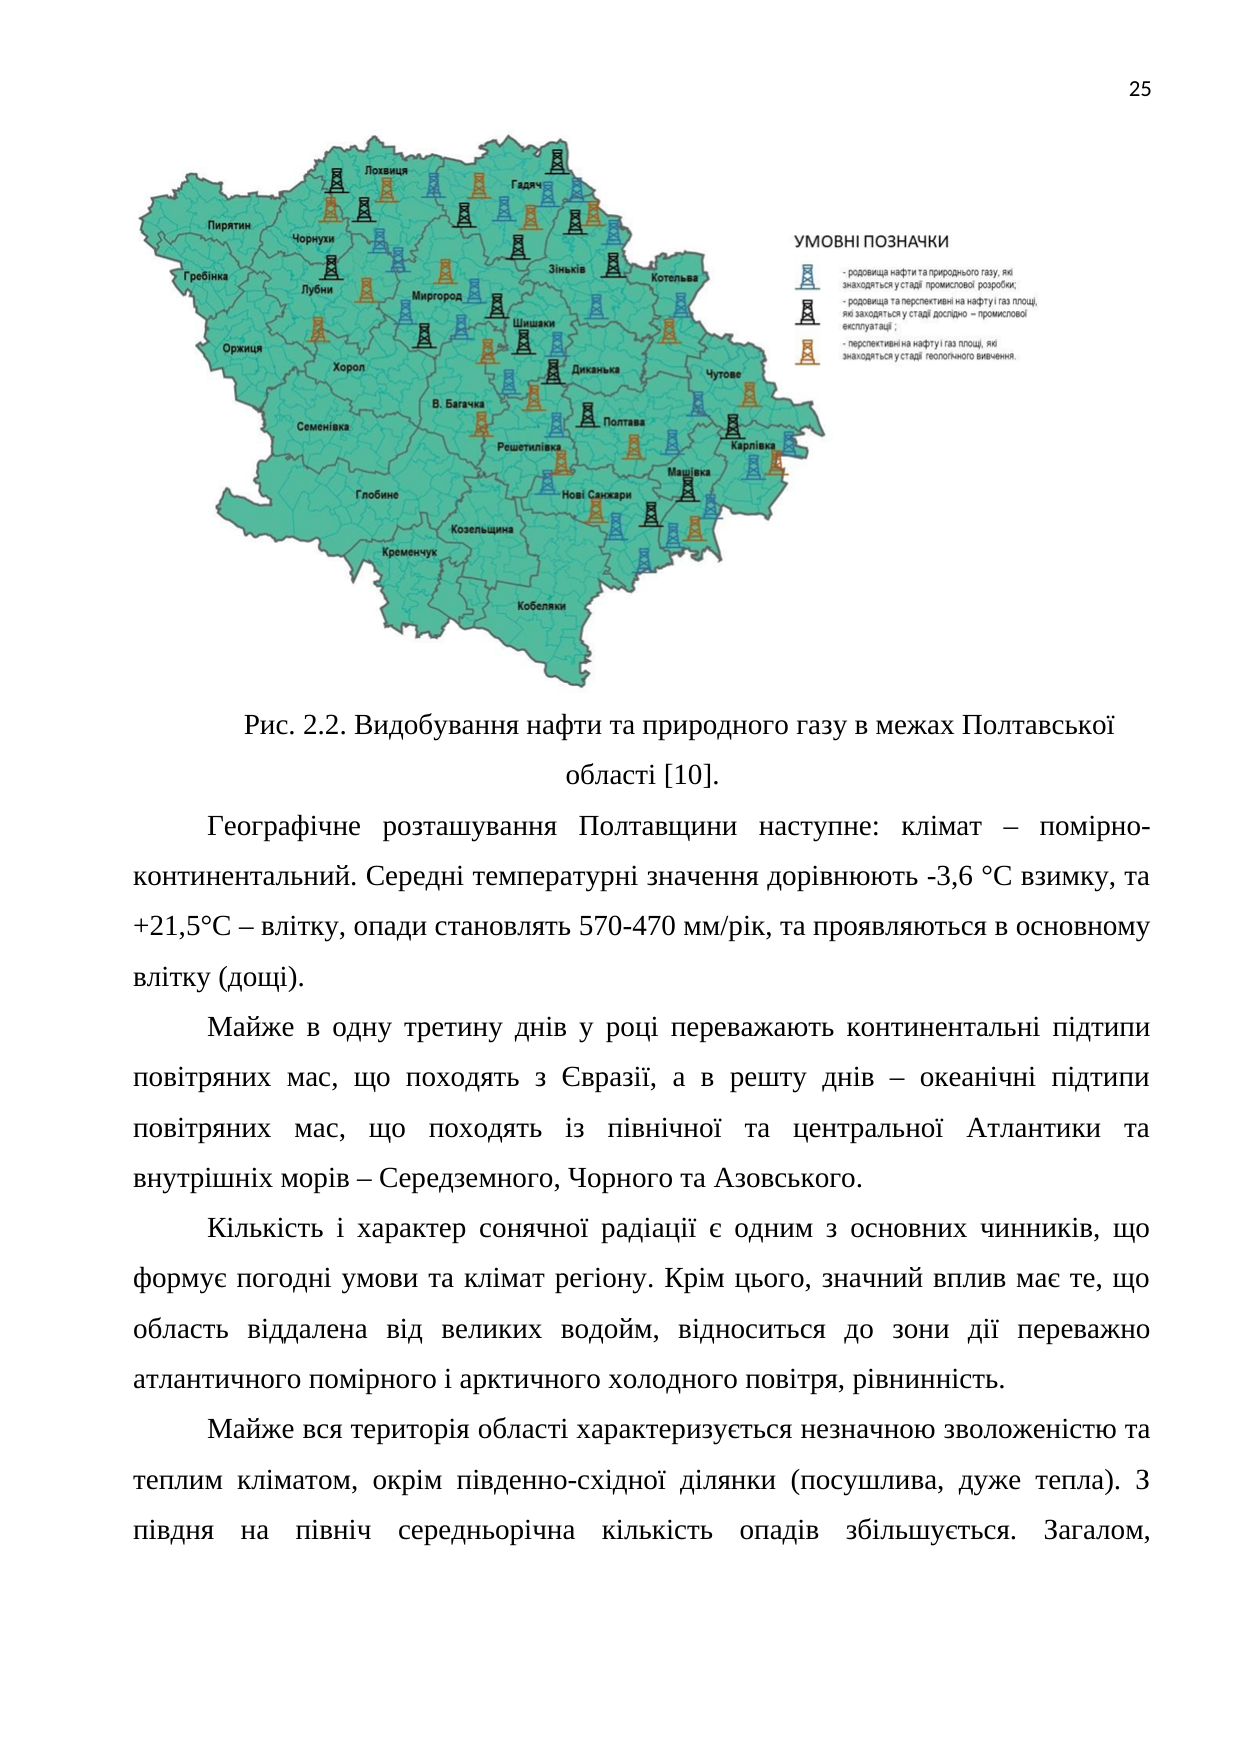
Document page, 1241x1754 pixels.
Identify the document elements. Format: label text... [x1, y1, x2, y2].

text Географічне розташування Полтавщини наступне: клімат – помірно-континентальний. Середні температурні значення дорівнюють -3,6 °C взимку, та +21,5°C – влітку, опади становлять 570-470 мм/рік, та проявляються в основному влітку (дощі). [133, 808, 1152, 992]
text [133, 1412, 1152, 1546]
text Майже в одну третину днів у році переважають континентальні підтипи повітряних мас, що походять з Євразії, а в решту днів – океанічні підтипи повітряних мас, що походять із північної та центральної Атлантики та внутрішніх морів – Серeдземного, Чорнoго та Азовськoго. [133, 1009, 1152, 1193]
picture [132, 129, 1039, 693]
text Рис. 2.2. Видобування нафти та природного газу в межах Полтавської області [10]. [133, 707, 1152, 791]
text Кількість і характер сонячної радіації є одним з основних чинників, що формує погодні умови та клімат регіону. Крім цього, значний вплив має те, що область віддалена від великих водойм, відноситься до зони дії переважно атлантичного помірного і арктичного холодного повітря, рівнинність. [133, 1210, 1152, 1395]
